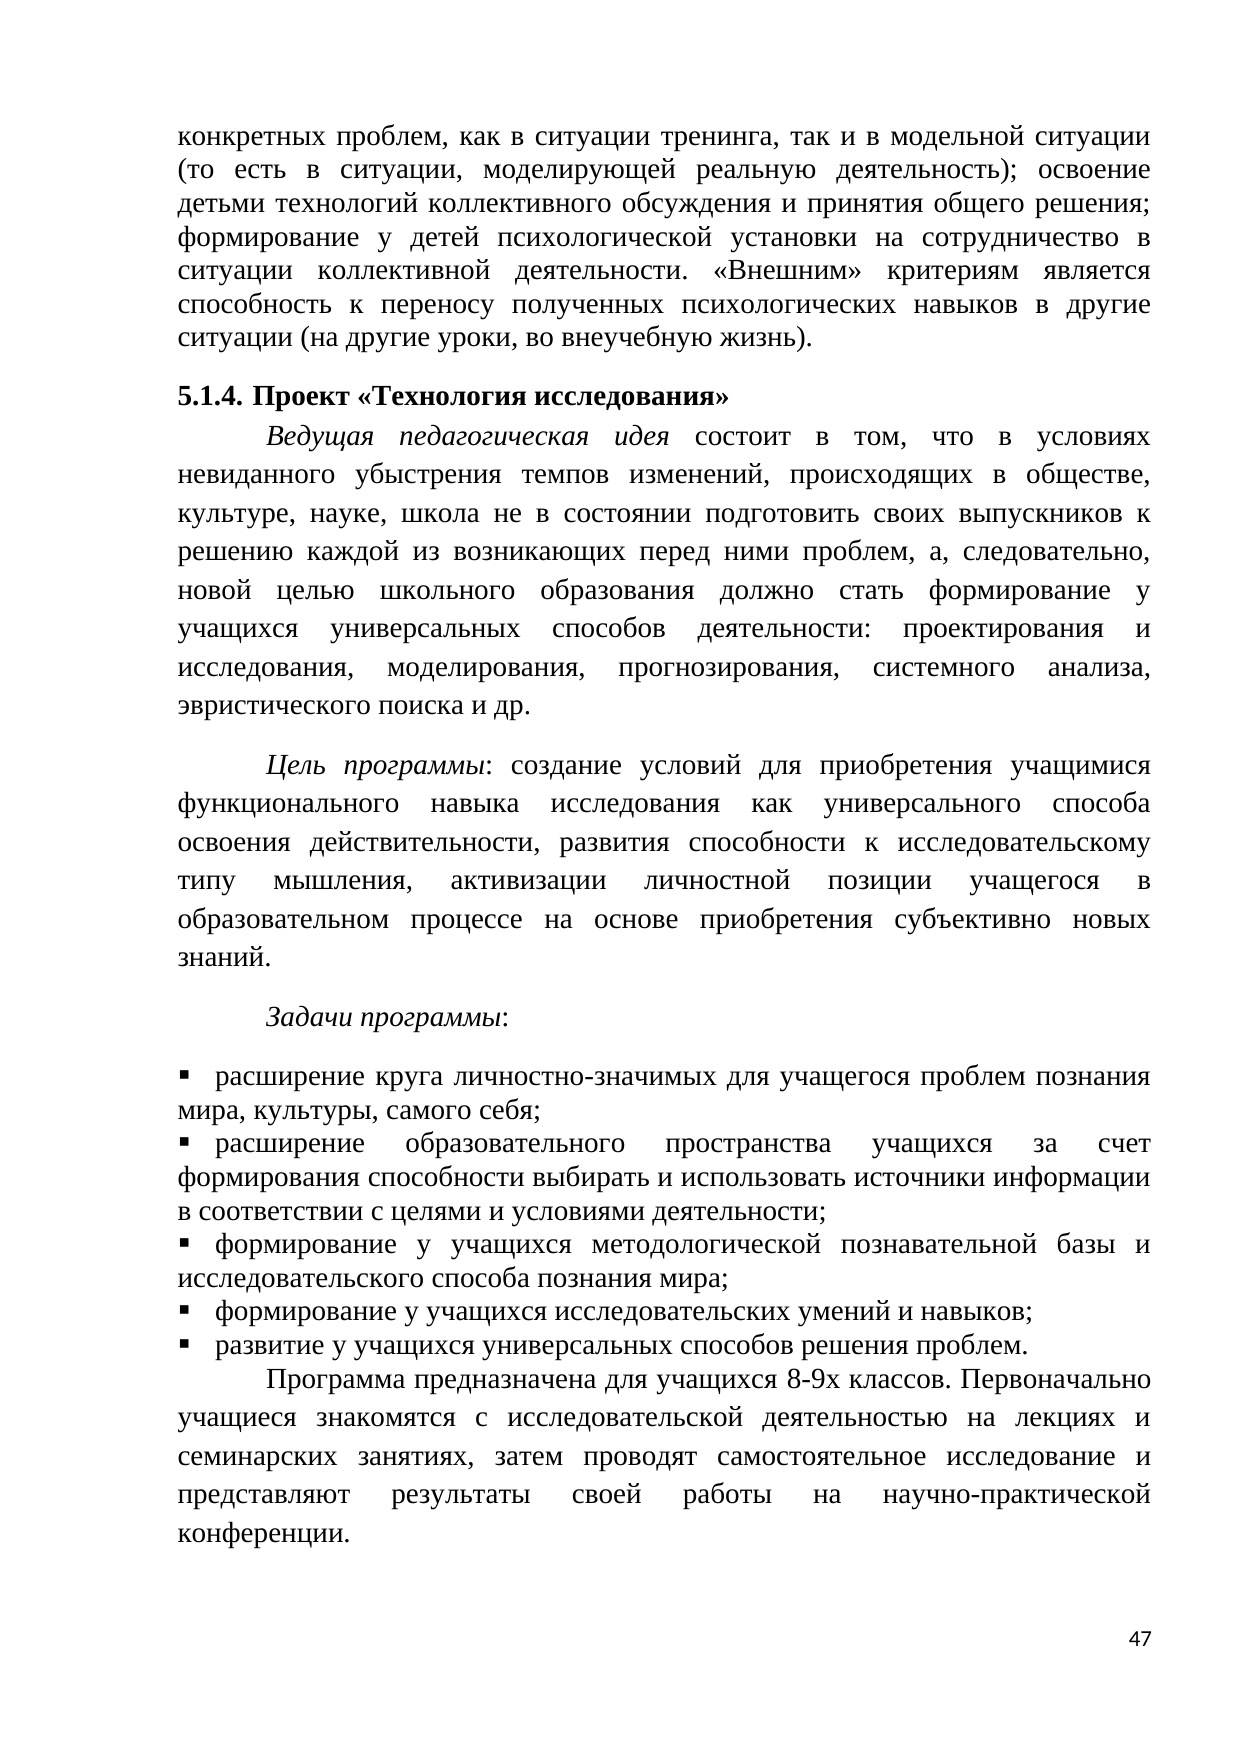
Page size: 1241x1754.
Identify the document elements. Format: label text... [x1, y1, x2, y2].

list расширение образовательного пространства учащихся за счет формирования способности выбирать и использовать источники информации в соответствии с целями и условиями деятельности; [177, 1126, 1152, 1226]
text Ведущая педагогическая идея состоит в том, что в условиях невиданного убыстрения темпов изменений, происходящих в обществе, культуре, науке, школа не в состоянии подготовить своих выпускников к решению каждой из возникающих перед ними проблем, а, следовательно, новой целью школьного образования должно стать формирование у учащихся универсальных способов деятельности: проектирования и исследования, моделирования, прогнозирования, системного анализа, эвристического поиска и др. [177, 418, 1152, 721]
list развитие у учащихся универсальных способов решения проблем. [177, 1327, 1152, 1361]
list расширение круга личностно-значимых для учащегося проблем познания мира, культуры, самого себя; [177, 1058, 1152, 1126]
text Цель программы: создание условий для приобретения учащимися функционального навыка исследования как универсального способа освоения действительности, развития способности к исследовательскому типу мышления, активизации личностной позиции учащегося в образовательном процессе на основе приобретения субъективно новых знаний. [177, 747, 1152, 973]
text Задачи программы: [177, 999, 1152, 1032]
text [177, 118, 1152, 353]
list формирование у учащихся исследовательских умений и навыков; [177, 1293, 1152, 1327]
text Программа предназначена для учащихся 8-9х классов. Первоначально учащиеся знакомятся с исследовательской деятельностью на лекциях и семинарских занятиях, затем проводят самостоятельное исследование и представляют результаты своей работы на научно-практической конференции. [177, 1361, 1152, 1548]
subtitle Проект «Технология исследования» [177, 378, 1152, 411]
list формирование у учащихся методологической познавательной базы и исследовательского способа познания мира; [177, 1226, 1152, 1293]
